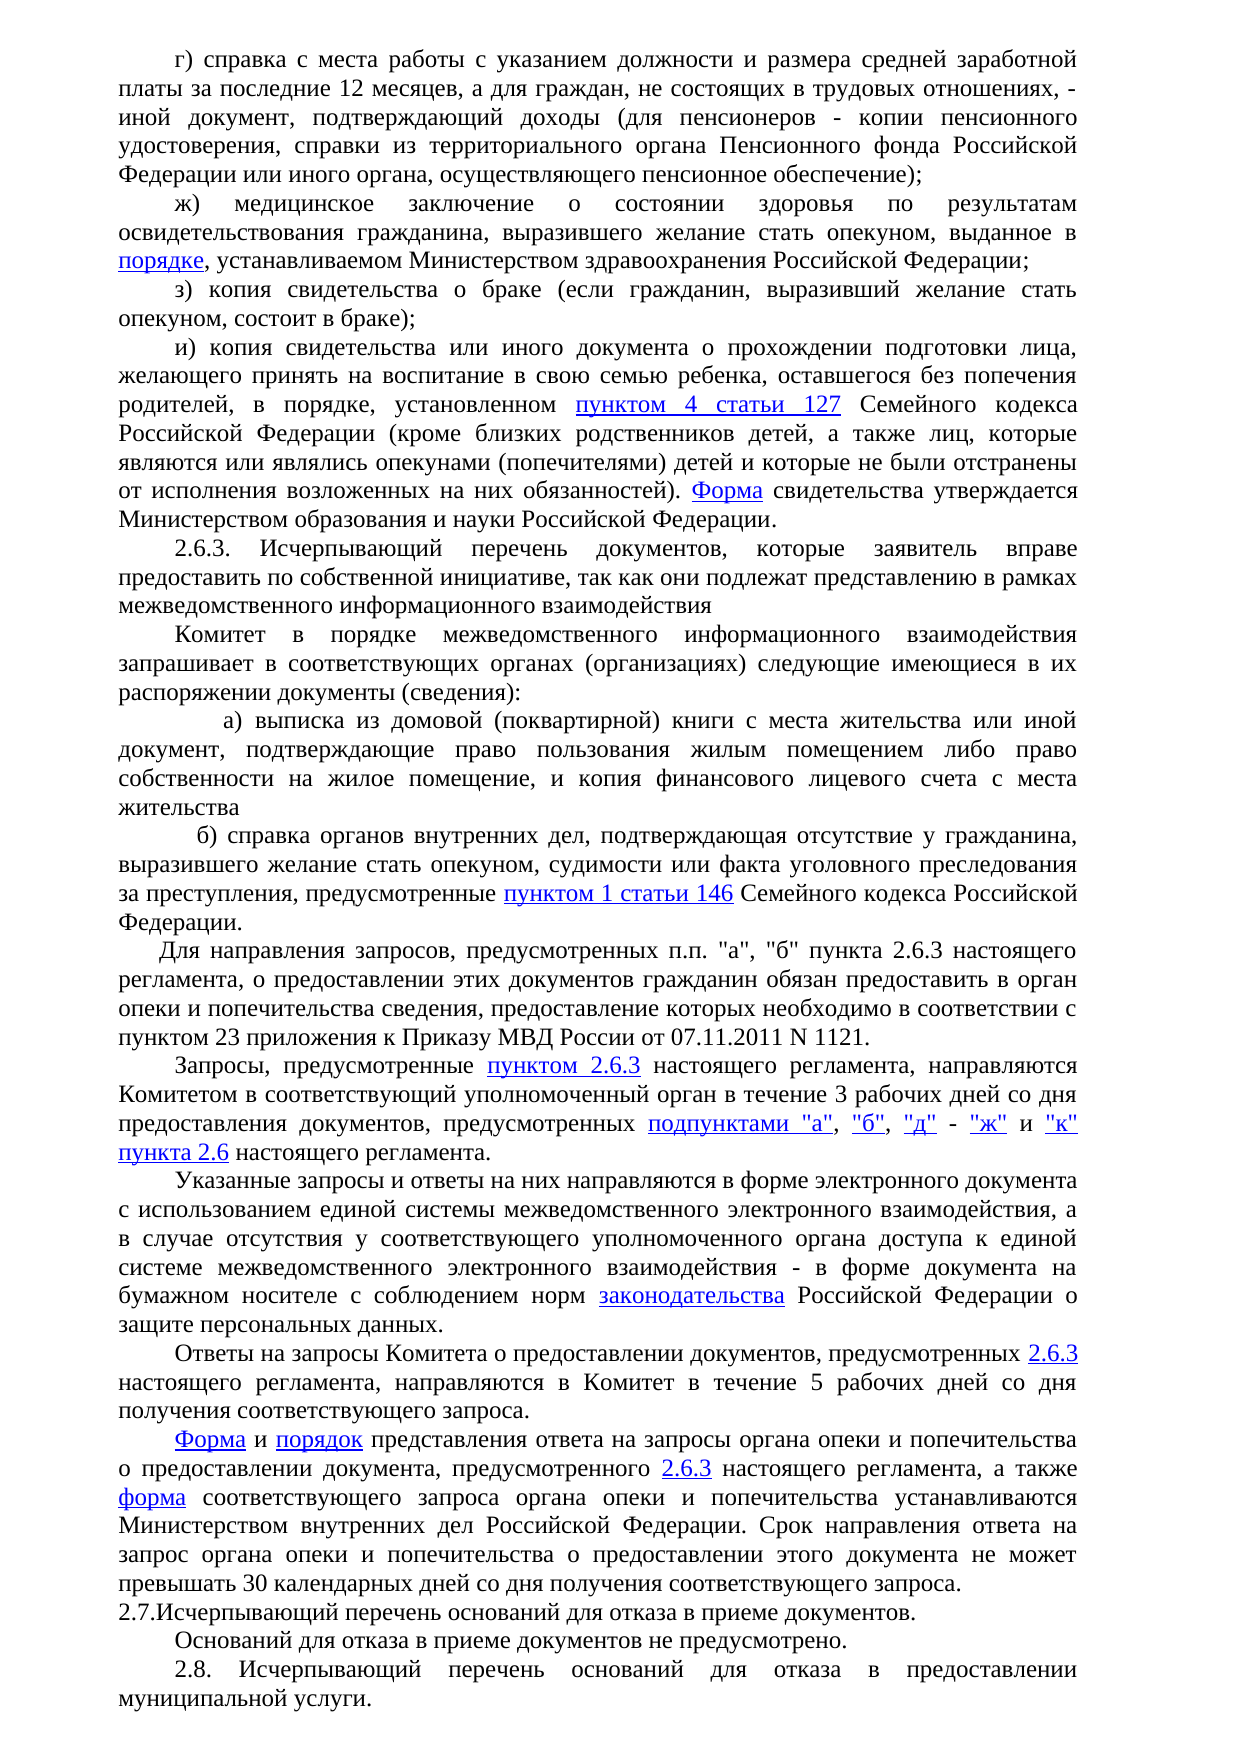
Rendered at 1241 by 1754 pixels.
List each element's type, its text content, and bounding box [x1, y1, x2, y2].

text Ответы на запросы Комитета о предоставлении документов, предусмотренных 2.6.3 настоящего регламента, направляются в Комитет в течение 5 рабочих дней со дня получения соответствующего запроса. [118, 1338, 1078, 1424]
text а) выписка из домовой (поквартирной) книги с места жительства или иной документ, подтверждающие право пользования жилым помещением либо право собственности на жилое помещение, и копия финансового лицевого счета с места жительства [118, 706, 1078, 821]
text 2.8. Исчерпывающий перечень оснований для отказа в предоставлении муниципальной услуги. [118, 1654, 1078, 1712]
text Указанные запросы и ответы на них направляются в форме электронного документа с использованием единой системы межведомственного электронного взаимодействия, а в случае отсутствия у соответствующего уполномоченного органа доступа к единой системе межведомственного электронного взаимодействия - в форме документа на бумажном носителе с соблюдением норм законодательства Российской Федерации о защите персональных данных. [118, 1166, 1078, 1338]
text г) справка с места работы с указанием должности и размера средней заработной платы за последние 12 месяцев, а для граждан, не состоящих в трудовых отношениях, - иной документ, подтверждающий доходы (для пенсионеров - копии пенсионного удостоверения, справки из территориального органа Пенсионного фонда Российской Федерации или иного органа, осуществляющего пенсионное обеспечение); [118, 44, 1078, 188]
text Запросы, предусмотренные пунктом 2.6.3 настоящего регламента, направляются Комитетом в соответствующий уполномоченный орган в течение 3 рабочих дней со дня предоставления документов, предусмотренных подпунктами "а", "б", "д" - "ж" и "к" пункта 2.6 настоящего регламента. [118, 1051, 1078, 1166]
text ж) медицинское заключение о состоянии здоровья по результатам освидетельствования гражданина, выразившего желание стать опекуном, выданное в порядке, устанавливаемом Министерством здравоохранения Российской Федерации; [118, 188, 1078, 274]
text Комитет в порядке межведомственного информационного взаимодействия запрашивает в соответствующих органах (организациях) следующие имеющиеся в их распоряжении документы (сведения): [118, 619, 1078, 706]
text Форма и порядок представления ответа на запросы органа опеки и попечительства о предоставлении документа, предусмотренного 2.6.3 настоящего регламента, а также форма соответствующего запроса органа опеки и попечительства устанавливаются Министерством внутренних дел Российской Федерации. Срок направления ответа на запрос органа опеки и попечительства о предоставлении этого документа не может превышать 30 календарных дней со дня получения соответствующего запроса. [118, 1424, 1078, 1597]
text Для направления запросов, предусмотренных п.п. "а", "б" пункта 2.6.3 настоящего регламента, о предоставлении этих документов гражданин обязан предоставить в орган опеки и попечительства сведения, предоставление которых необходимо в соответствии с пунктом 23 приложения к Приказу МВД России от 07.11.2011 N 1121. [118, 936, 1078, 1051]
text и) копия свидетельства или иного документа о прохождении подготовки лица, желающего принять на воспитание в свою семью ребенка, оставшегося без попечения родителей, в порядке, установленном пунктом 4 статьи 127 Семейного кодекса Российской Федерации (кроме близких родственников детей, а также лиц, которые являются или являлись опекунами (попечителями) детей и которые не были отстранены от исполнения возложенных на них обязанностей). Форма свидетельства утверждается Министерством образования и науки Российской Федерации. [118, 332, 1078, 533]
text б) справка органов внутренних дел, подтверждающая отсутствие у гражданина, выразившего желание стать опекуном, судимости или факта уголовного преследования за преступления, предусмотренные пунктом 1 статьи 146 Семейного кодекса Российской Федерации. [118, 821, 1078, 936]
text Оснований для отказа в приеме документов не предусмотрено. [118, 1626, 1078, 1654]
text 2.7.Исчерпывающий перечень оснований для отказа в приеме документов. [118, 1597, 1078, 1626]
text 2.6.3. Исчерпывающий перечень документов, которые заявитель вправе предоставить по собственной инициативе, так как они подлежат представлению в рамках межведомственного информационного взаимодействия [118, 533, 1078, 619]
text з) копия свидетельства о браке (если гражданин, выразивший желание стать опекуном, состоит в браке); [118, 274, 1078, 332]
